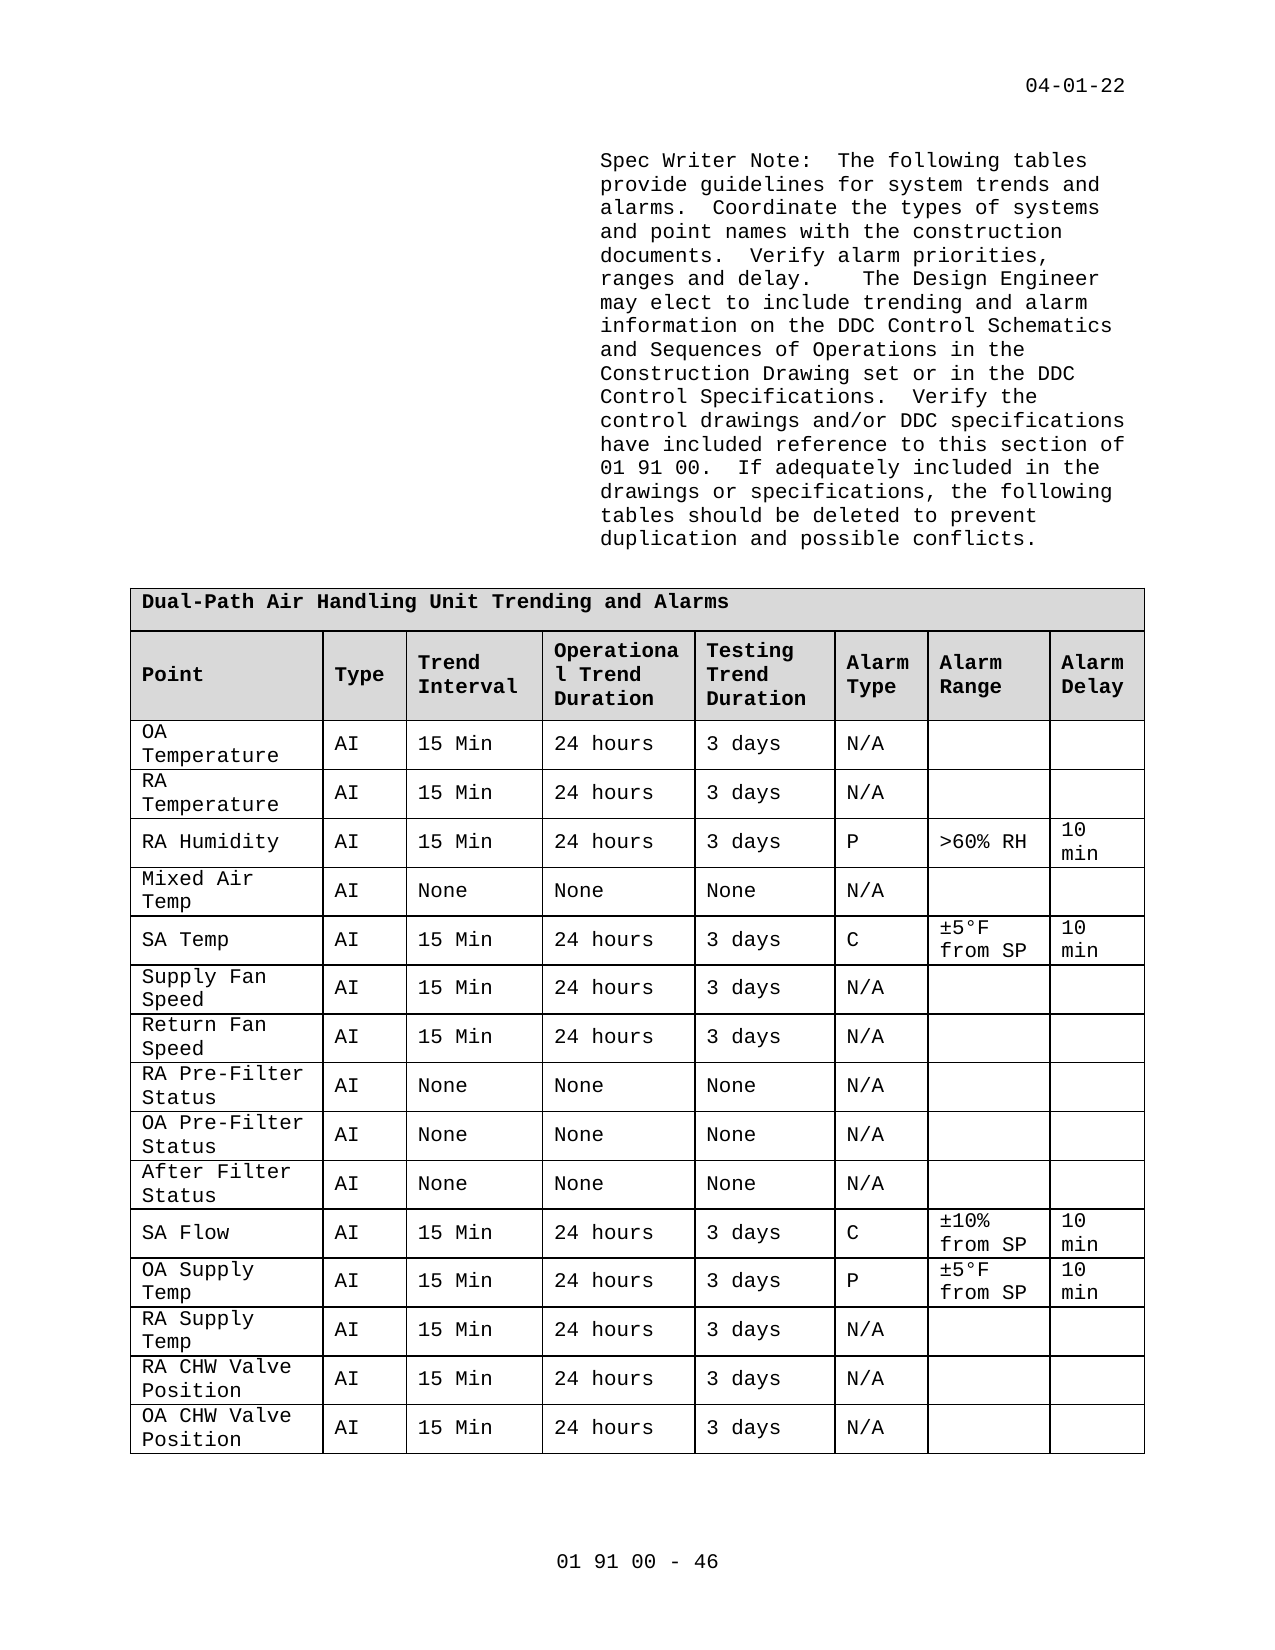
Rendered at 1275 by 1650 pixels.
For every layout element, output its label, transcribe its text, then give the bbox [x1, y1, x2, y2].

table_cell AI [324, 1161, 406, 1208]
table_cell 24 hours [543, 1308, 694, 1355]
table_cell Return Fan Speed [131, 1015, 322, 1062]
table_cell None [696, 1161, 834, 1208]
table_cell N/A [836, 1357, 927, 1404]
table_cell None [696, 868, 834, 915]
table_cell 3 days [696, 1308, 834, 1355]
table_cell [1051, 1063, 1144, 1111]
table_cell Type [324, 632, 406, 720]
table_cell Mixed Air Temp [131, 868, 322, 915]
table_cell SA Temp [131, 917, 322, 964]
table_cell [929, 1161, 1049, 1208]
table_cell AI [324, 966, 406, 1013]
table_cell None [407, 1112, 542, 1159]
table_cell 15 Min [407, 1405, 542, 1453]
table_cell AI [324, 770, 406, 817]
table_cell [1051, 1357, 1144, 1404]
table_cell [929, 1357, 1049, 1404]
table_cell 24 hours [543, 1210, 694, 1257]
table_cell [1051, 868, 1144, 915]
table_cell Alarm Delay [1051, 632, 1144, 720]
table_cell [1051, 770, 1144, 817]
table_cell OA CHW Valve Position [131, 1405, 322, 1453]
table_header Dual-Path Air Handling Unit Trending and Alarms [131, 589, 1144, 630]
table_cell 3 days [696, 1259, 834, 1306]
table_cell Point [131, 632, 322, 720]
table_cell 24 hours [543, 1357, 694, 1404]
table_cell [1051, 1161, 1144, 1208]
table_cell P [836, 1259, 927, 1306]
table_cell [1051, 1405, 1144, 1453]
table_cell [1051, 721, 1144, 769]
table_cell 15 Min [407, 1308, 542, 1355]
table_cell 3 days [696, 1357, 834, 1404]
table_cell 24 hours [543, 1015, 694, 1062]
table_cell [1051, 1015, 1144, 1062]
table_cell [1051, 966, 1144, 1013]
table_cell N/A [836, 1308, 927, 1355]
table_cell ±5°F from SP [929, 917, 1049, 964]
table_cell 3 days [696, 1210, 834, 1257]
table_cell N/A [836, 1015, 927, 1062]
table_cell 24 hours [543, 721, 694, 769]
table_cell AI [324, 721, 406, 769]
table_cell Operational Trend Duration [543, 632, 694, 720]
table_cell N/A [836, 770, 927, 817]
table_cell C [836, 917, 927, 964]
table_cell RA Temperature [131, 770, 322, 817]
table_cell ±5°F from SP [929, 1259, 1049, 1306]
table_cell OA Pre-Filter Status [131, 1112, 322, 1159]
table_cell 24 hours [543, 966, 694, 1013]
text Spec Writer Note: The following tables provide guidelines for system trends and alarms. Coordinate the types of systems and point names with the construction documents. Verify alarm priorities, ranges and delay. The Design Engineer may elect to include trending and alarm information on the DDC Control Schematics and Sequences of Operations in the Construction Drawing set or in the DDC Control Specifications. Verify the control drawings and/or DDC specifications have included reference to this section of 01 91 00. If adequately included in the drawings or specifications, the following tables should be deleted to prevent duplication and possible conflicts. [600, 150, 1125, 552]
table_cell >60% RH [929, 819, 1049, 866]
table_cell After Filter Status [131, 1161, 322, 1208]
table_cell RA CHW Valve Position [131, 1357, 322, 1404]
table_cell 15 Min [407, 1210, 542, 1257]
table_cell N/A [836, 1161, 927, 1208]
table_cell OA Temperature [131, 721, 322, 769]
table_cell 15 Min [407, 917, 542, 964]
table_cell 24 hours [543, 1259, 694, 1306]
table_cell 3 days [696, 819, 834, 866]
table_cell AI [324, 917, 406, 964]
table_cell None [543, 868, 694, 915]
table_cell None [407, 1063, 542, 1111]
table_cell [929, 1015, 1049, 1062]
table_cell None [407, 868, 542, 915]
table_cell 15 Min [407, 770, 542, 817]
table_cell 15 Min [407, 1357, 542, 1404]
table_cell 24 hours [543, 917, 694, 964]
table_cell [1051, 1308, 1144, 1355]
table_cell RA Pre-Filter Status [131, 1063, 322, 1111]
table_cell None [696, 1063, 834, 1111]
table_cell 3 days [696, 1015, 834, 1062]
table_cell 3 days [696, 770, 834, 817]
table_cell 24 hours [543, 819, 694, 866]
table_cell None [543, 1112, 694, 1159]
table_cell Supply Fan Speed [131, 966, 322, 1013]
table_cell 10 min [1051, 1259, 1144, 1306]
table_cell Alarm Range [929, 632, 1049, 720]
table_cell 10 min [1051, 917, 1144, 964]
table_cell RA Humidity [131, 819, 322, 866]
table_cell 24 hours [543, 770, 694, 817]
table_cell RA Supply Temp [131, 1308, 322, 1355]
table_cell C [836, 1210, 927, 1257]
table_cell 3 days [696, 966, 834, 1013]
table_cell AI [324, 1210, 406, 1257]
table_cell None [543, 1161, 694, 1208]
table_cell 24 hours [543, 1405, 694, 1453]
table_cell AI [324, 1308, 406, 1355]
table_cell AI [324, 868, 406, 915]
table_cell 3 days [696, 1405, 834, 1453]
table_cell AI [324, 1112, 406, 1159]
table_cell AI [324, 1357, 406, 1404]
table_cell N/A [836, 868, 927, 915]
table_cell [929, 1063, 1049, 1111]
table_cell None [696, 1112, 834, 1159]
table_cell AI [324, 1015, 406, 1062]
table_cell 15 Min [407, 966, 542, 1013]
table_cell ±10% from SP [929, 1210, 1049, 1257]
table_cell N/A [836, 1112, 927, 1159]
table_cell 10 min [1051, 1210, 1144, 1257]
table_cell 15 Min [407, 1259, 542, 1306]
table_cell Alarm Type [836, 632, 927, 720]
table_cell Trend Interval [407, 632, 542, 720]
table_cell [929, 770, 1049, 817]
table_cell 3 days [696, 917, 834, 964]
table_cell Testing Trend Duration [696, 632, 834, 720]
table_cell P [836, 819, 927, 866]
table_cell N/A [836, 721, 927, 769]
table_cell [929, 868, 1049, 915]
table_cell 10 min [1051, 819, 1144, 866]
table_cell OA Supply Temp [131, 1259, 322, 1306]
table_cell [929, 1405, 1049, 1453]
table_cell [929, 1308, 1049, 1355]
table_cell None [407, 1161, 542, 1208]
table_cell [1051, 1112, 1144, 1159]
table_cell 3 days [696, 721, 834, 769]
table_cell N/A [836, 966, 927, 1013]
table_cell N/A [836, 1063, 927, 1111]
table_cell AI [324, 819, 406, 866]
table_cell 15 Min [407, 819, 542, 866]
table_cell N/A [836, 1405, 927, 1453]
table_cell [929, 966, 1049, 1013]
table_cell [929, 1112, 1049, 1159]
table_cell None [543, 1063, 694, 1111]
table_cell AI [324, 1063, 406, 1111]
table_cell 15 Min [407, 1015, 542, 1062]
table_cell AI [324, 1405, 406, 1453]
table_cell 15 Min [407, 721, 542, 769]
table_cell [929, 721, 1049, 769]
table_cell SA Flow [131, 1210, 322, 1257]
table_cell AI [324, 1259, 406, 1306]
